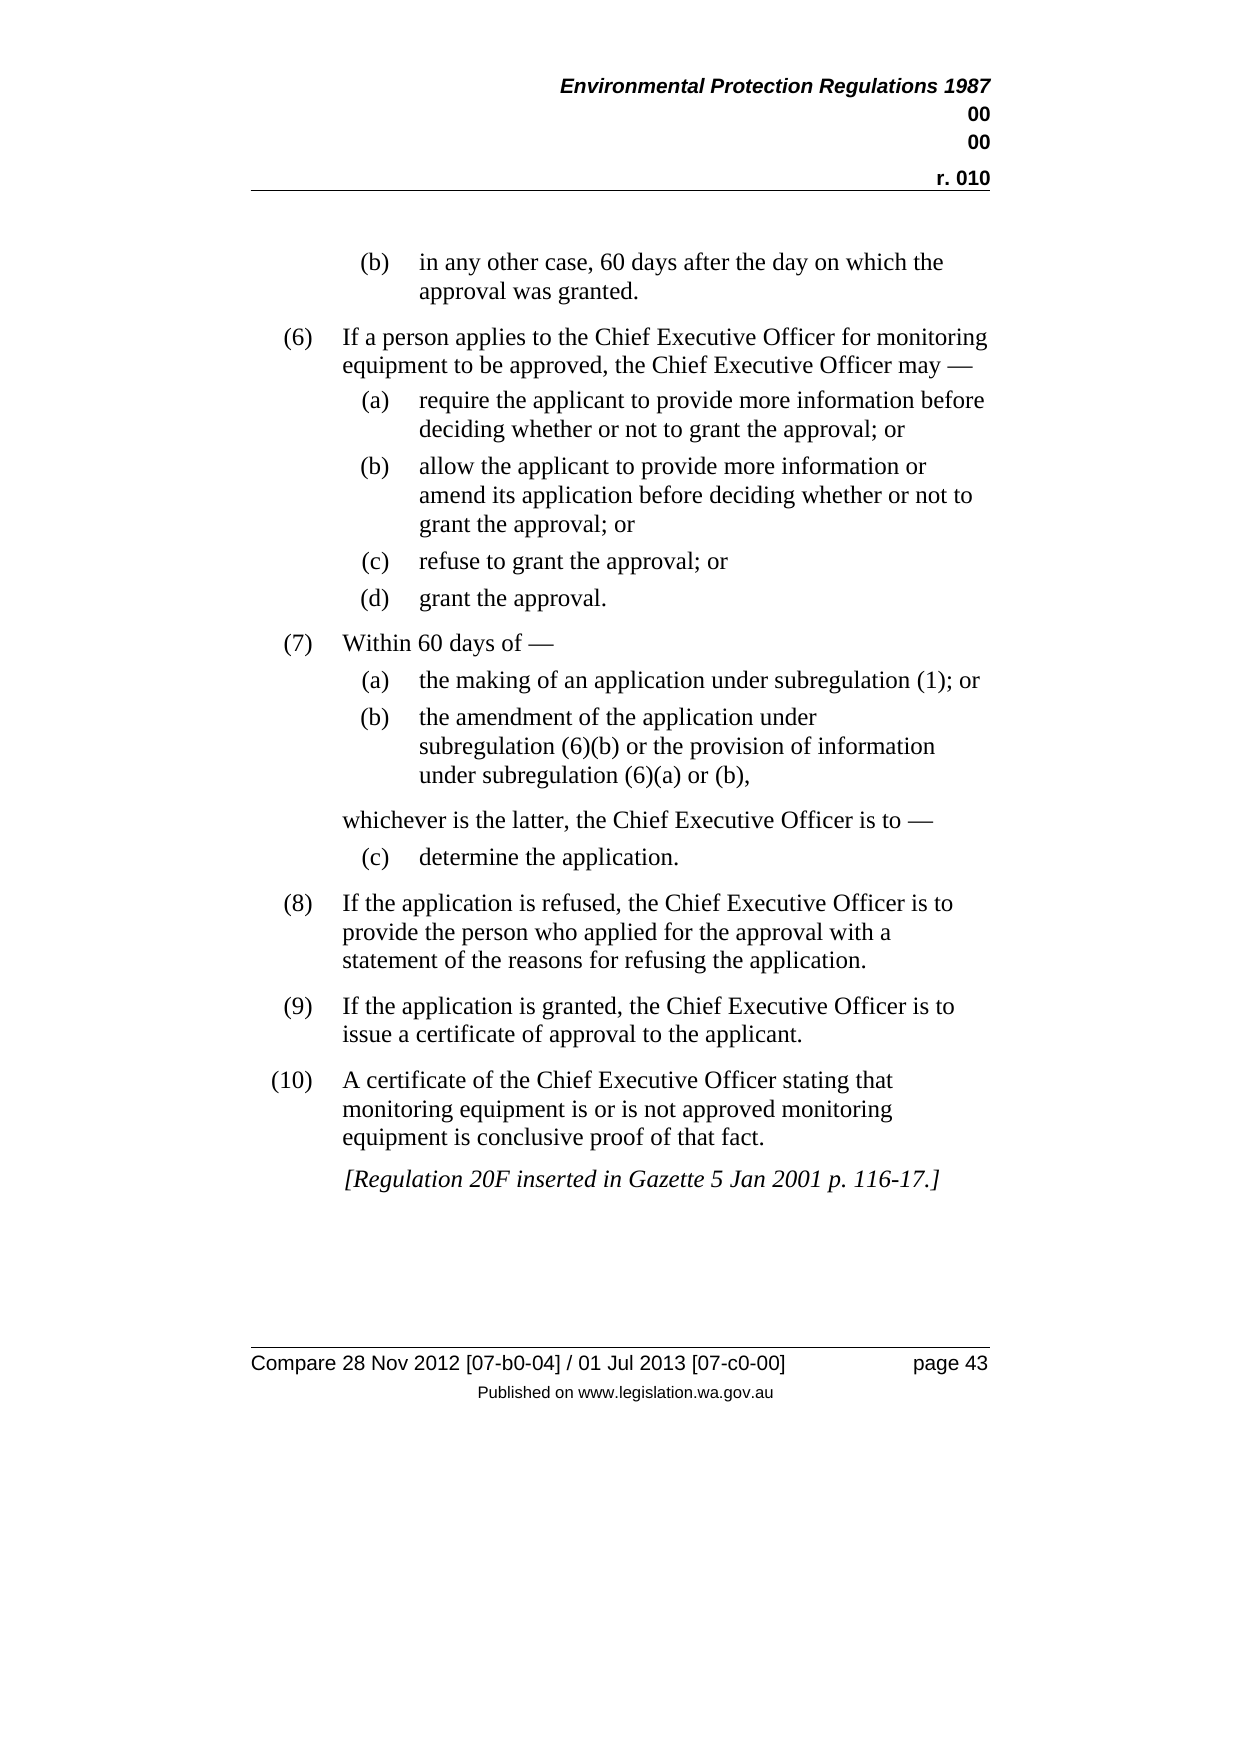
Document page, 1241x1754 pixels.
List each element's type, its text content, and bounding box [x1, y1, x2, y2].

text (7) Within 60 days of — [251, 628, 990, 657]
text (10) A certificate of the Chief Executive Officer stating that monitoring equipment is or is not approved monitoring equipment is conclusive proof of that fact. [251, 1065, 990, 1151]
text (c) determine the application. [251, 842, 990, 871]
text (b) the amendment of the application under subregulation (6)(b) or the provision of information under subregulation (6)(a) or (b), [251, 702, 990, 789]
text [Regulation 20F inserted in Gazette 5 Jan 2001 p. 116-17.] [251, 1164, 990, 1192]
text (a) the making of an application under subregulation (1); or [251, 665, 990, 694]
text (9) If the application is granted, the Chief Executive Officer is to issue a certificate of approval to the applicant. [251, 991, 990, 1048]
text (6) If a person applies to the Chief Executive Officer for monitoring equipment to be approved, the Chief Executive Officer may — [251, 322, 990, 379]
text (b) in any other case, 60 days after the day on which the approval was granted. [251, 247, 990, 305]
text (a) require the applicant to provide more information before deciding whether or not to grant the approval; or [251, 385, 990, 443]
text whichever is the latter, the Chief Executive Officer is to — [251, 805, 990, 834]
text (d) grant the approval. [251, 583, 990, 612]
text (8) If the application is refused, the Chief Executive Officer is to provide the person who applied for the approval with a statement of the reasons for refusing the application. [251, 888, 990, 974]
text (c) refuse to grant the approval; or [251, 546, 990, 574]
text (b) allow the applicant to provide more information or amend its application before deciding whether or not to grant the approval; or [251, 451, 990, 537]
